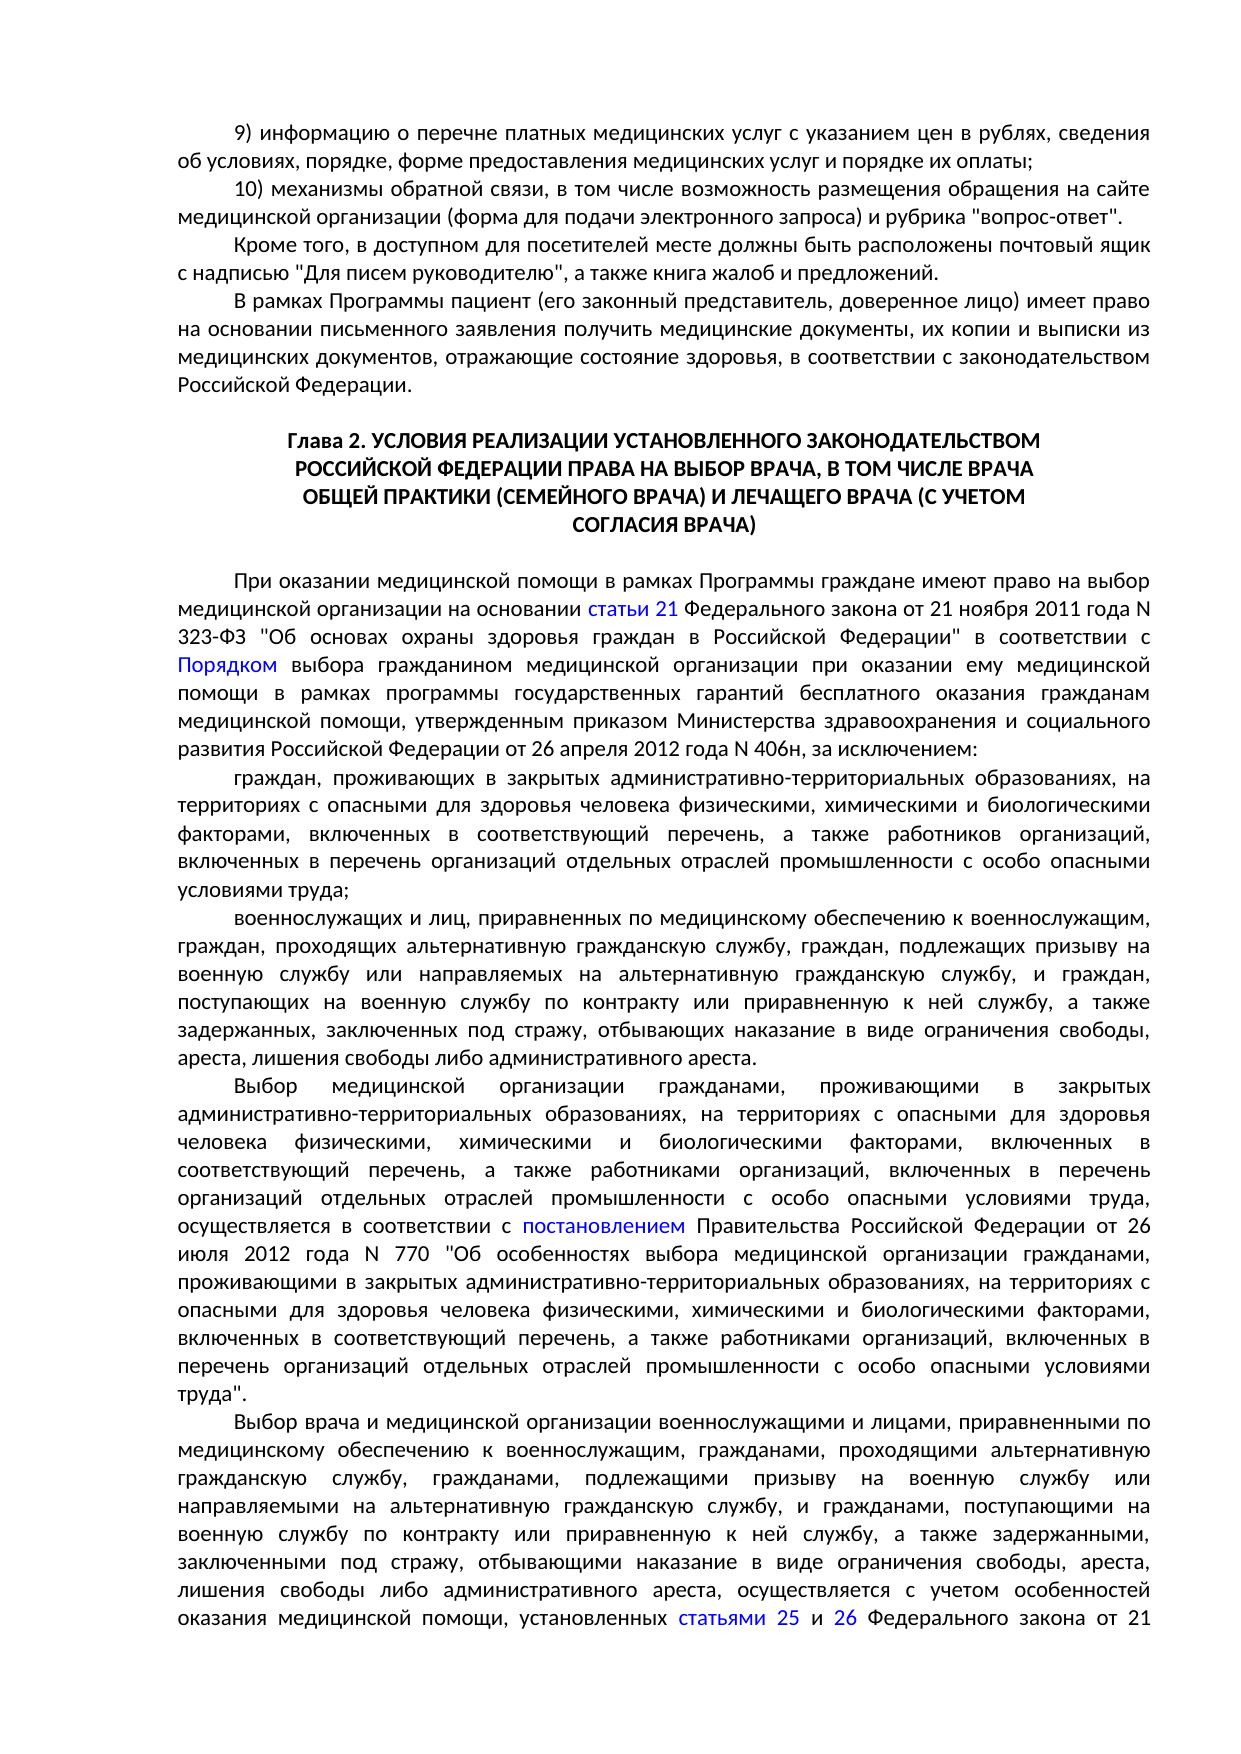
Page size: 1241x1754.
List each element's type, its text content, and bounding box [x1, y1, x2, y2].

title Глава 2. УСЛОВИЯ РЕАЛИЗАЦИИ УСТАНОВЛЕННОГО ЗАКОНОДАТЕЛЬСТВОМ [177, 426, 1152, 454]
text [177, 1407, 1152, 1631]
text 9) информацию о перечне платных медицинских услуг с указанием цен в рублях, сведения об условиях, порядке, форме предоставления медицинских услуг и порядке их оплаты; [177, 118, 1152, 174]
title РОССИЙСКОЙ ФЕДЕРАЦИИ ПРАВА НА ВЫБОР ВРАЧА, В ТОМ ЧИСЛЕ ВРАЧА [177, 454, 1152, 482]
text При оказании медицинской помощи в рамках Программы граждане имеют право на выбор медицинской организации на основании статьи 21 Федерального закона от 21 ноября 2011 года N 323-ФЗ "Об основах охраны здоровья граждан в Российской Федерации" в соответствии с Порядком выбора гражданином медицинской организации при оказании ему медицинской помощи в рамках программы государственных гарантий бесплатного оказания гражданам медицинской помощи, утвержденным приказом Министерства здравоохранения и социального развития Российской Федерации от 26 апреля 2012 года N 406н, за исключением: [177, 566, 1152, 763]
text Выбор медицинской организации гражданами, проживающими в закрытых административно-территориальных образованиях, на территориях с опасными для здоровья человека физическими, химическими и биологическими факторами, включенных в соответствующий перечень, а также работниками организаций, включенных в перечень организаций отдельных отраслей промышленности с особо опасными условиями труда, осуществляется в соответствии с постановлением Правительства Российской Федерации от 26 июля 2012 года N 770 "Об особенностях выбора медицинской организации гражданами, проживающими в закрытых административно-территориальных образованиях, на территориях с опасными для здоровья человека физическими, химическими и биологическими факторами, включенных в соответствующий перечень, а также работниками организаций, включенных в перечень организаций отдельных отраслей промышленности с особо опасными условиями труда". [177, 1071, 1152, 1407]
text В рамках Программы пациент (его законный представитель, доверенное лицо) имеет право на основании письменного заявления получить медицинские документы, их копии и выписки из медицинских документов, отражающие состояние здоровья, в соответствии с законодательством Российской Федерации. [177, 286, 1152, 398]
title ОБЩЕЙ ПРАКТИКИ (СЕМЕЙНОГО ВРАЧА) И ЛЕЧАЩЕГО ВРАЧА (С УЧЕТОМ [177, 482, 1152, 510]
text граждан, проживающих в закрытых административно-территориальных образованиях, на территориях с опасными для здоровья человека физическими, химическими и биологическими факторами, включенных в соответствующий перечень, а также работников организаций, включенных в перечень организаций отдельных отраслей промышленности с особо опасными условиями труда; [177, 763, 1152, 903]
text 10) механизмы обратной связи, в том числе возможность размещения обращения на сайте медицинской организации (форма для подачи электронного запроса) и рубрика "вопрос-ответ". [177, 174, 1152, 230]
text военнослужащих и лиц, приравненных по медицинскому обеспечению к военнослужащим, граждан, проходящих альтернативную гражданскую службу, граждан, подлежащих призыву на военную службу или направляемых на альтернативную гражданскую службу, и граждан, поступающих на военную службу по контракту или приравненную к ней службу, а также задержанных, заключенных под стражу, отбывающих наказание в виде ограничения свободы, ареста, лишения свободы либо административного ареста. [177, 903, 1152, 1071]
title СОГЛАСИЯ ВРАЧА) [177, 510, 1152, 538]
text Кроме того, в доступном для посетителей месте должны быть расположены почтовый ящик с надписью "Для писем руководителю", а также книга жалоб и предложений. [177, 230, 1152, 286]
